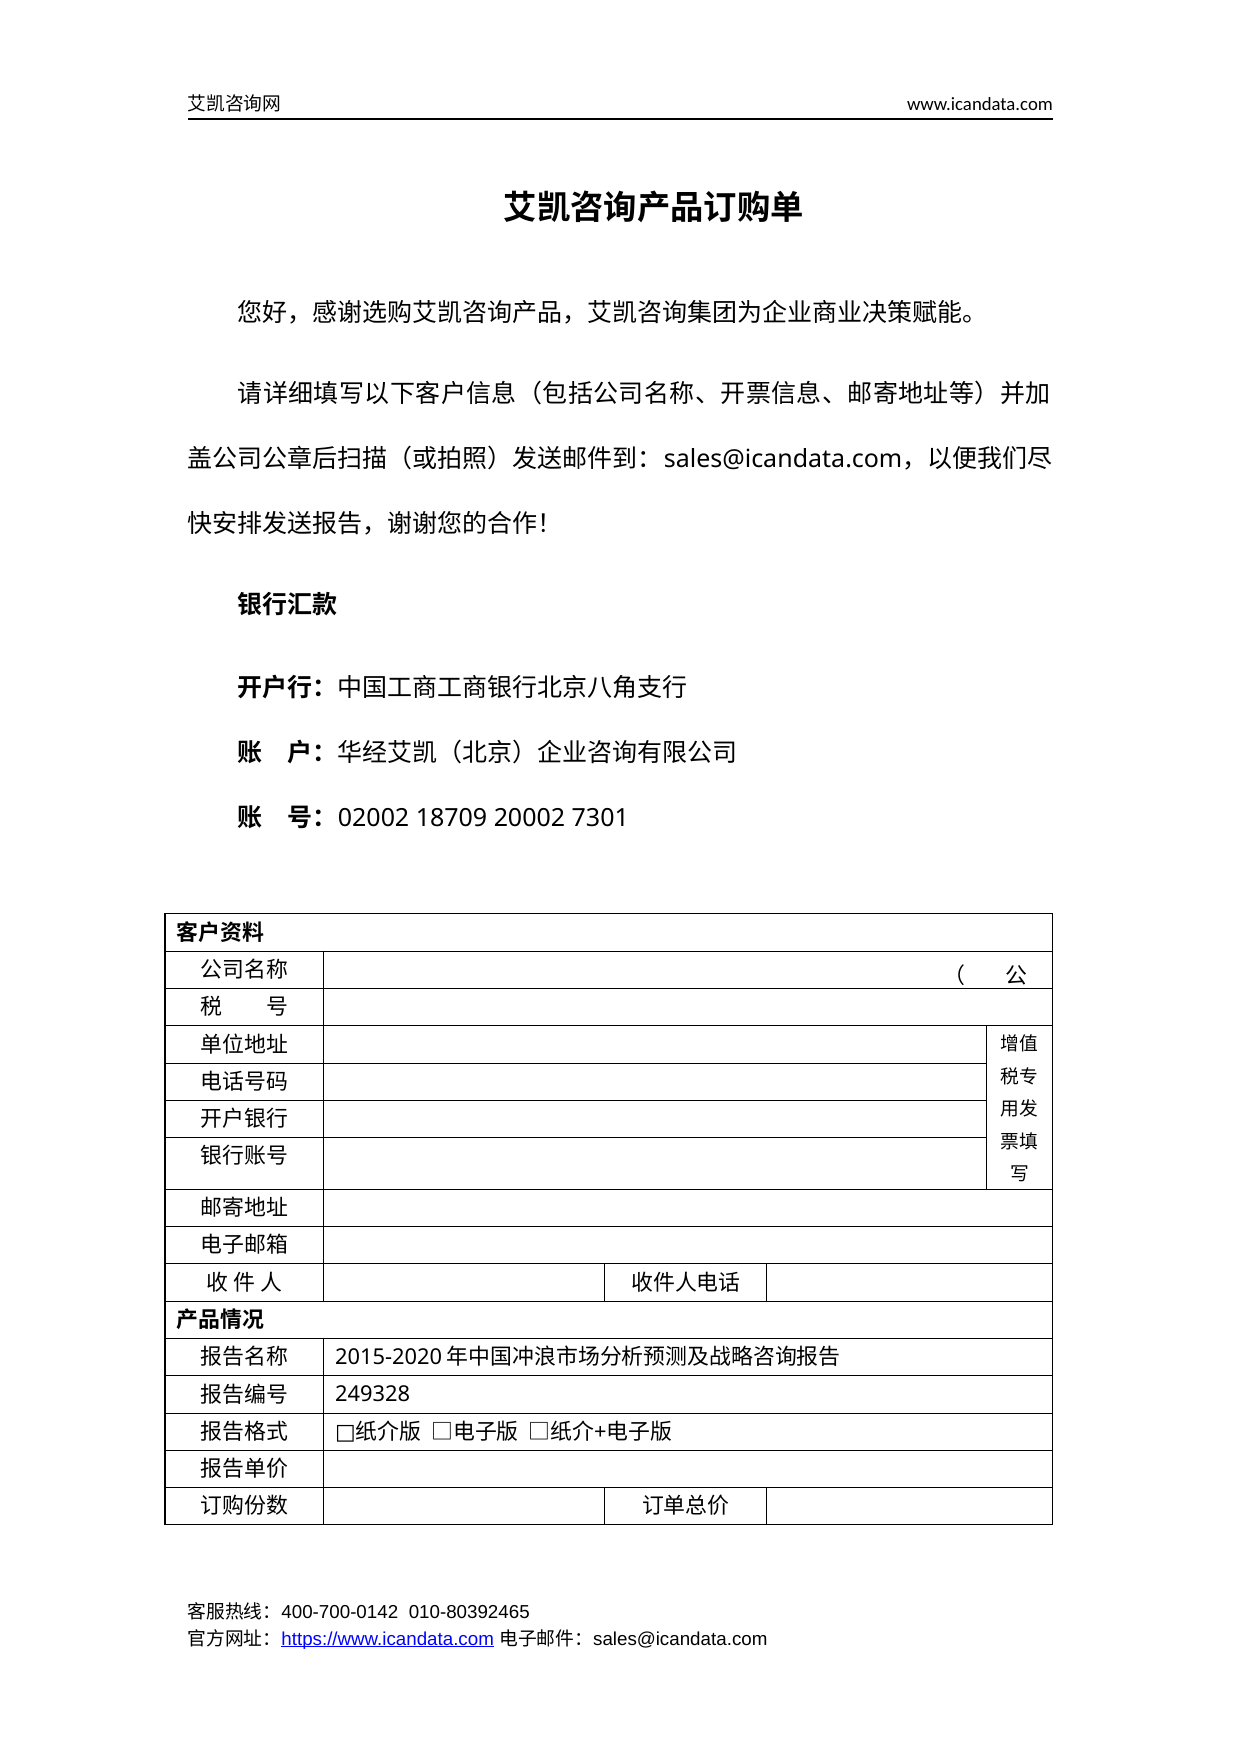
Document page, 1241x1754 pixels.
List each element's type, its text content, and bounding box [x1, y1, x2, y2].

table_cell [324, 1026, 986, 1062]
table_cell [324, 1451, 1052, 1487]
table_cell 邮寄地址 [166, 1190, 323, 1226]
table_cell [324, 1488, 604, 1524]
table_cell 收 件 人 [166, 1264, 323, 1301]
table_cell 电子邮箱 [166, 1227, 323, 1263]
table_cell 开户银行 [166, 1101, 323, 1137]
table_cell 产品情况 [166, 1302, 1052, 1338]
table_cell 收件人电话 [605, 1264, 766, 1301]
text 您好，感谢选购艾凯咨询产品，艾凯咨询集团为企业商业决策赋能。 [187, 278, 1053, 343]
table_cell [324, 1264, 604, 1301]
table_cell 报告名称 [166, 1339, 323, 1375]
table_cell 税 号 [166, 989, 323, 1025]
table_cell 单位地址 [166, 1026, 323, 1062]
table_cell 银行账号 [166, 1138, 323, 1189]
text 银行汇款 [187, 570, 1053, 635]
table_cell [324, 1101, 986, 1137]
table_cell 报告单价 [166, 1451, 323, 1487]
table_cell [324, 952, 1052, 988]
text 请详细填写以下客户信息（包括公司名称、开票信息、邮寄地址等）并加盖公司公章后扫描（或拍照）发送邮件到：sales@icandata.com，以便我们尽快安排发送报告，谢谢您的合作！ [187, 359, 1053, 554]
table_header 客户资料 [166, 914, 1052, 951]
table_cell [324, 1064, 986, 1100]
table_cell 249328 [324, 1376, 1052, 1412]
table_cell 增值税专用发票填写 [987, 1026, 1052, 1189]
table_cell [324, 1190, 1052, 1226]
table_cell 公司名称 [166, 952, 323, 988]
table_cell 电话号码 [166, 1064, 323, 1100]
table_cell 订单总价 [605, 1488, 766, 1524]
table_cell [767, 1264, 1052, 1301]
table_cell 报告格式 [166, 1414, 323, 1450]
table_cell 报告编号 [166, 1376, 323, 1412]
text 账 户：华经艾凯（北京）企业咨询有限公司 [187, 718, 1053, 783]
table_cell 2015-2020年中国冲浪市场分析预测及战略咨询报告 [324, 1339, 1052, 1375]
table_cell [324, 1138, 986, 1189]
table_cell □纸介版 □电子版 □纸介+电子版 [324, 1414, 1052, 1450]
table_cell [324, 1227, 1052, 1263]
text 艾凯咨询产品订购单 [187, 172, 1053, 237]
table_cell [767, 1488, 1052, 1524]
text 账 号：02002 18709 20002 7301 [187, 783, 1053, 848]
table_cell 订购份数 [166, 1488, 323, 1524]
text 开户行：中国工商工商银行北京八角支行 [187, 653, 1053, 718]
table_cell [324, 989, 1052, 1025]
